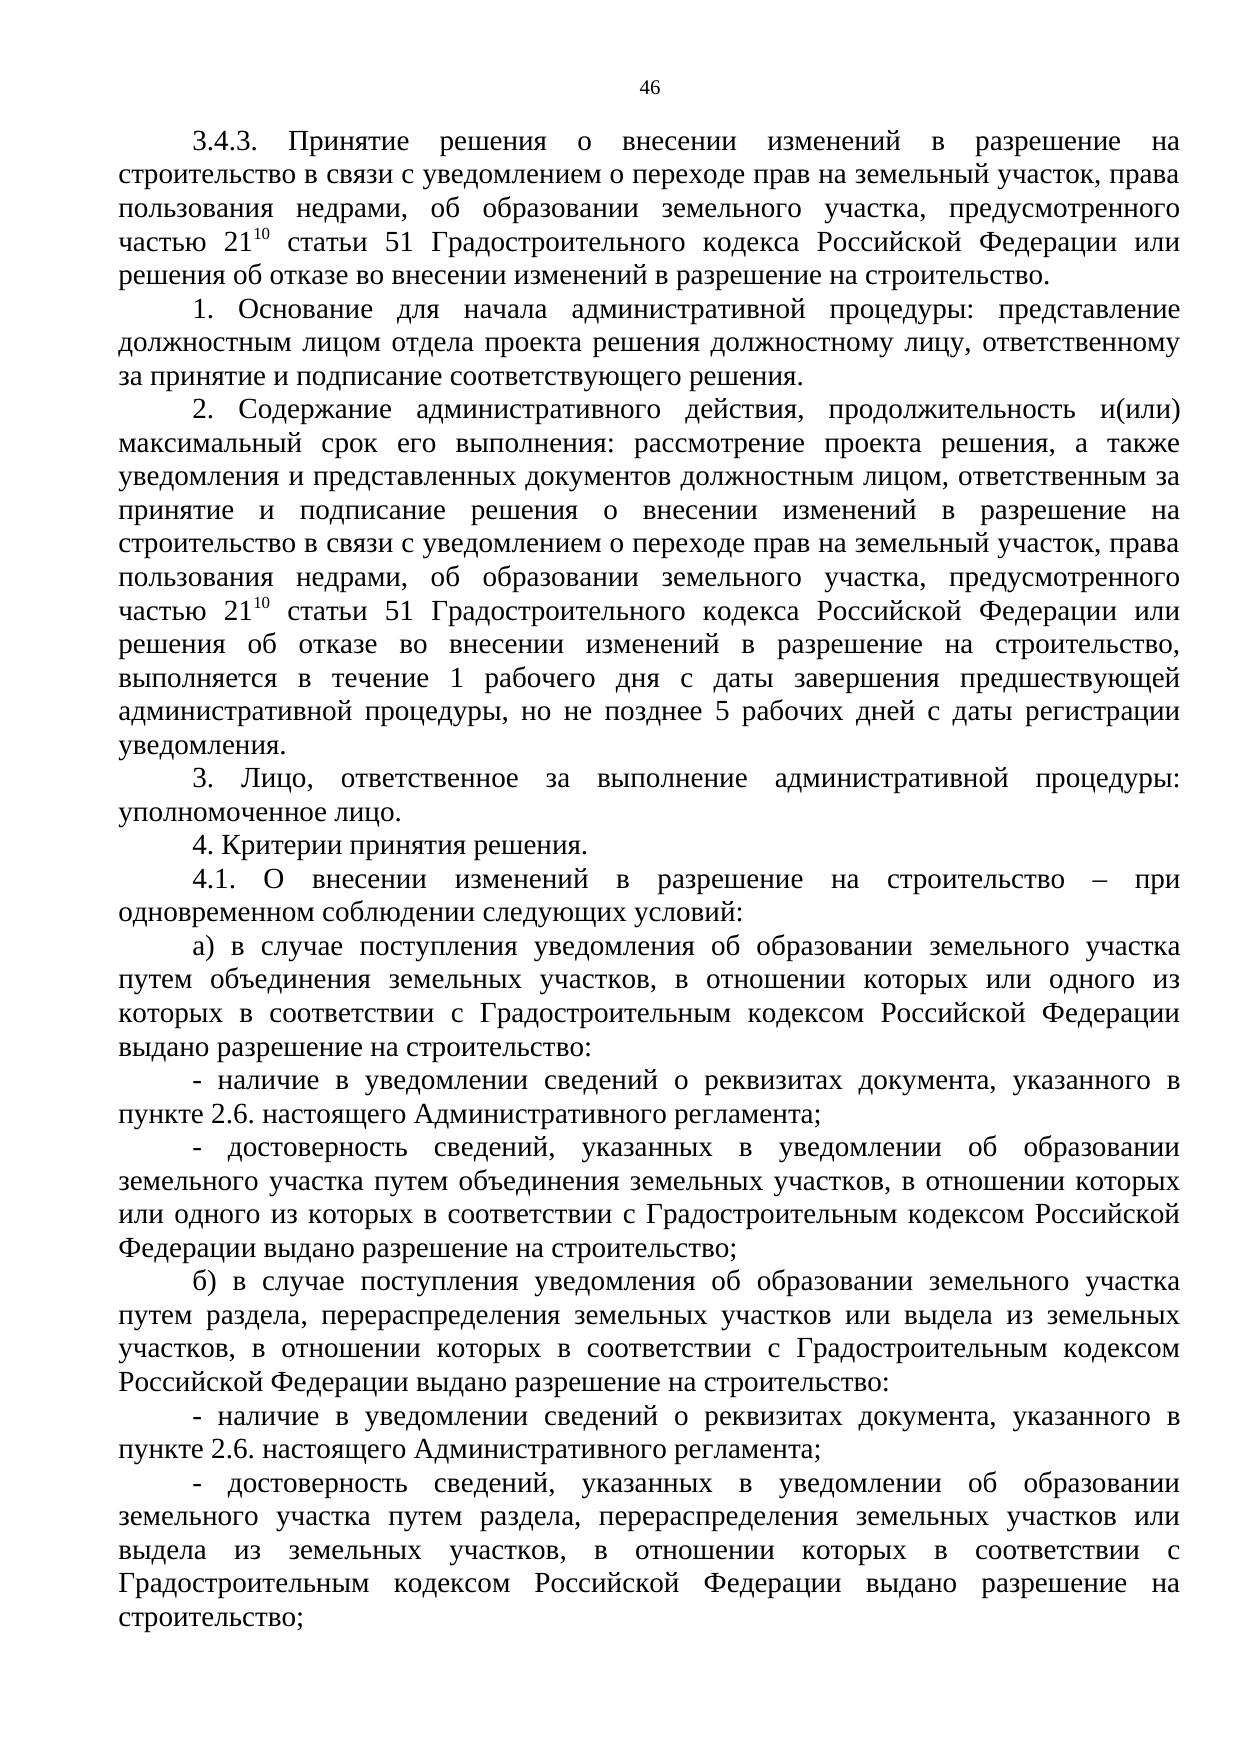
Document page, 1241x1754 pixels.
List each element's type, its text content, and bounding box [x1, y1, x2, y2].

text 1. Основание для начала административной процедуры: представление должностным лицом отдела проекта решения должностному лицу, ответственному за принятие и подписание соответствующего решения. [118, 291, 1181, 391]
text 3.4.3. Принятие решения о внесении изменений в разрешение на строительство в связи с уведомлением о переходе прав на земельный участок, права пользования недрами, об образовании земельного участка, предусмотренного частью 2110 статьи 51 Градостроительного кодекса Российской Федерации или решения об отказе во внесении изменений в разрешение на строительство. [118, 123, 1181, 291]
text - достоверность сведений, указанных в уведомлении об образовании земельного участка путем раздела, перераспределения земельных участков или выдела из земельных участков, в отношении которых в соответствии с Градостроительным кодексом Российской Федерации выдано разрешение на строительство; [118, 1465, 1181, 1632]
text - наличие в уведомлении сведений о реквизитах документа, указанного в пункте 2.6. настоящего Административного регламента; [118, 1062, 1181, 1129]
text - наличие в уведомлении сведений о реквизитах документа, указанного в пункте 2.6. настоящего Административного регламента; [118, 1398, 1181, 1465]
text 4. Критерии принятия решения. [118, 827, 1181, 861]
text 2. Содержание административного действия, продолжительность и(или) максимальный срок его выполнения: рассмотрение проекта решения, а также уведомления и представленных документов должностным лицом, ответственным за принятие и подписание решения о внесении изменений в разрешение на строительство в связи с уведомлением о переходе прав на земельный участок, права пользования недрами, об образовании земельного участка, предусмотренного частью 2110 статьи 51 Градостроительного кодекса Российской Федерации или решения об отказе во внесении изменений в разрешение на строительство, выполняется в течение 1 рабочего дня с даты завершения предшествующей административной процедуры, но не позднее 5 рабочих дней с даты регистрации уведомления. [118, 391, 1181, 760]
text 4.1. О внесении изменений в разрешение на строительство – при одновременном соблюдении следующих условий: [118, 861, 1181, 928]
text а) в случае поступления уведомления об образовании земельного участка путем объединения земельных участков, в отношении которых или одного из которых в соответствии с Градостроительным кодексом Российской Федерации выдано разрешение на строительство: [118, 928, 1181, 1062]
text - достоверность сведений, указанных в уведомлении об образовании земельного участка путем объединения земельных участков, в отношении которых или одного из которых в соответствии с Градостроительным кодексом Российской Федерации выдано разрешение на строительство; [118, 1129, 1181, 1263]
text 3. Лицо, ответственное за выполнение административной процедуры: уполномоченное лицо. [118, 760, 1181, 827]
text б) в случае поступления уведомления об образовании земельного участка путем раздела, перераспределения земельных участков или выдела из земельных участков, в отношении которых в соответствии с Градостроительным кодексом Российской Федерации выдано разрешение на строительство: [118, 1263, 1181, 1398]
